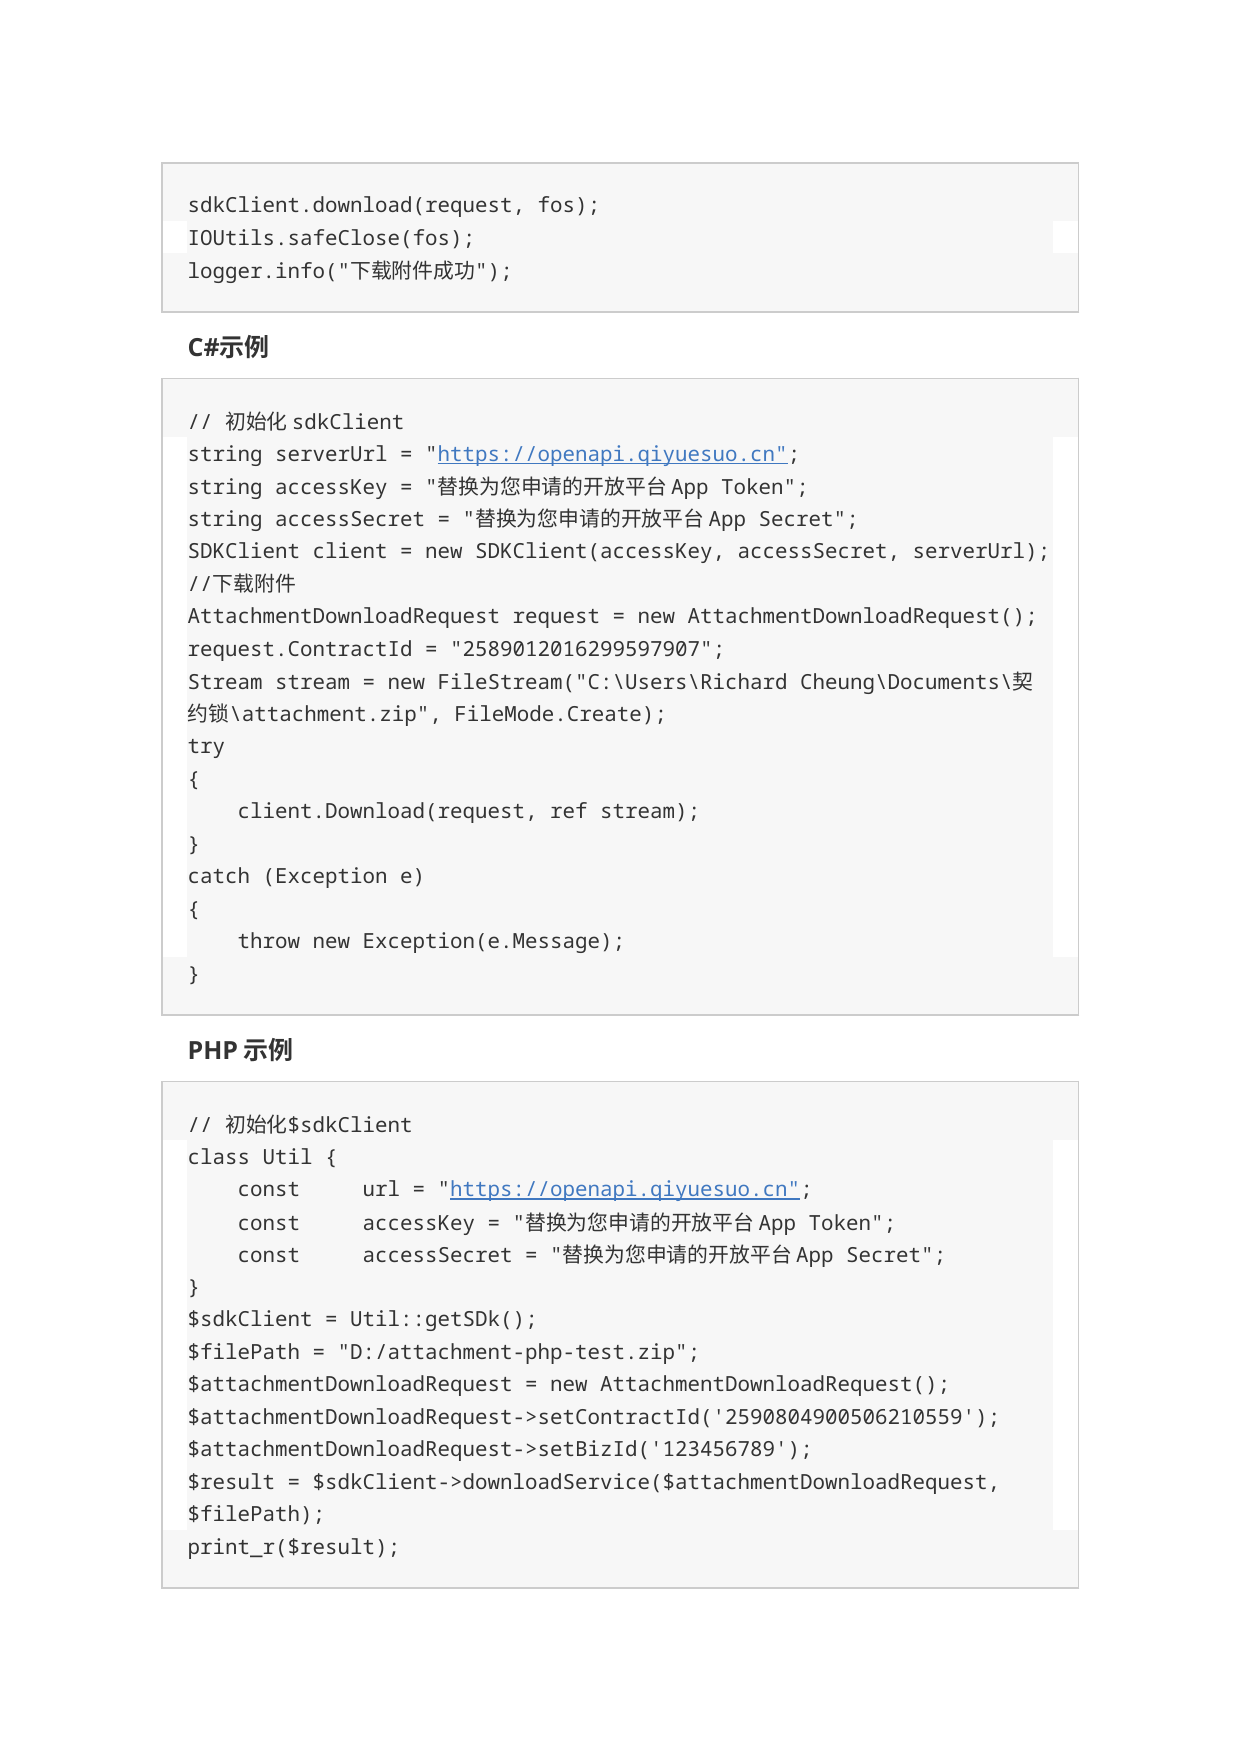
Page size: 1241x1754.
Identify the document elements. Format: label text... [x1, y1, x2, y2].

text } [163, 930, 1078, 1014]
text catch (Exception e) [187, 859, 1053, 892]
text $result = $sdkClient->downloadService($attachmentDownloadRequest, $filePath); [187, 1465, 1053, 1503]
text SDKClient client = new SDKClient(accessKey, accessSecret, serverUrl); [187, 534, 1053, 567]
text client.Download(request, ref stream); [187, 794, 1053, 827]
text request.ContractId = "2589012016299597907"; [187, 632, 1053, 664]
text class Util { [187, 1140, 1053, 1172]
text const accessKey = "替换为您申请的开放平台App Token"; [187, 1205, 1053, 1237]
text $attachmentDownloadRequest->setContractId('2590804900506210559'); [187, 1400, 1053, 1432]
text $sdkClient = Util::getSDk(); [187, 1302, 1053, 1335]
text } [187, 827, 1053, 859]
text sdkClient.download(request, fos); [163, 164, 1078, 221]
text const url = "https://openapi.qiyuesuo.cn"; [187, 1172, 1053, 1205]
text // 初始化$sdkClient [163, 1082, 1078, 1140]
text const accessSecret = "替换为您申请的开放平台App Secret"; [187, 1237, 1053, 1270]
text logger.info("下载附件成功"); [163, 227, 1078, 311]
text } [187, 1270, 1053, 1302]
text string accessKey = "替换为您申请的开放平台App Token"; [187, 469, 1053, 502]
text string accessSecret = "替换为您申请的开放平台App Secret"; [187, 502, 1053, 534]
text Stream stream = new FileStream("C:\Users\Richard Cheung\Documents\契约锁\attachment.zip", FileMode.Create); [187, 664, 1053, 729]
text // 初始化sdkClient [163, 379, 1078, 437]
text $filePath = "D:/attachment-php-test.zip"; [187, 1335, 1053, 1367]
text //下载附件 [187, 567, 1053, 599]
text $attachmentDownloadRequest->setBizId('123456789'); [187, 1432, 1053, 1465]
text PHP示例 [187, 1016, 1053, 1081]
text { [187, 762, 1053, 794]
text C#示例 [187, 313, 1053, 378]
text print_r($result); [163, 1503, 1078, 1587]
text string serverUrl = "https://openapi.qiyuesuo.cn"; [187, 437, 1053, 469]
text { [187, 892, 1053, 924]
text $attachmentDownloadRequest = new AttachmentDownloadRequest(); [187, 1367, 1053, 1400]
text try [187, 729, 1053, 762]
text AttachmentDownloadRequest request = new AttachmentDownloadRequest(); [187, 599, 1053, 632]
